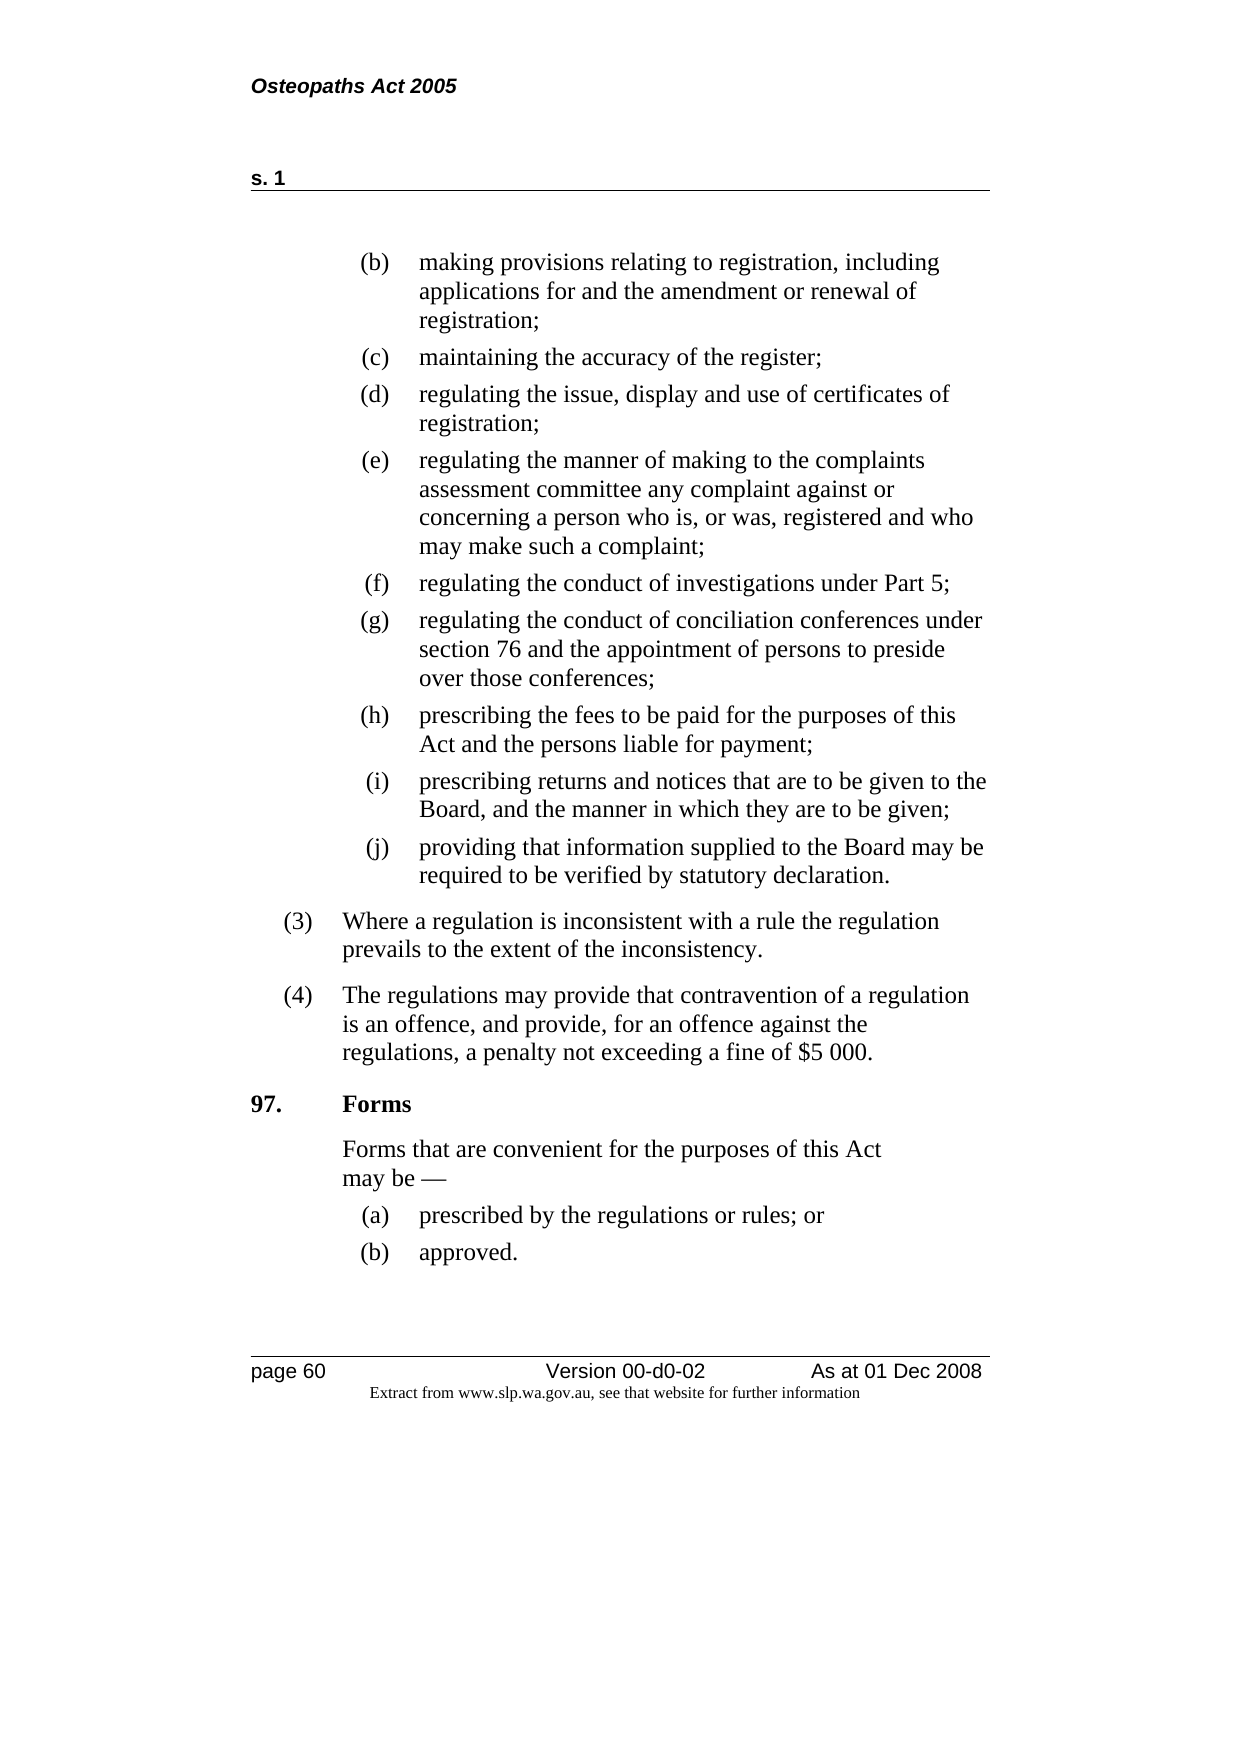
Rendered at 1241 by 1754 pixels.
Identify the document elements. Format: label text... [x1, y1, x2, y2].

text (i) prescribing returns and notices that are to be given to the Board, and the manner in which they are to be given; [251, 766, 990, 823]
text (j) providing that information supplied to the Board may be required to be verified by statutory declaration. [251, 832, 990, 889]
text (g) regulating the conduct of conciliation conferences under section 76 and the appointment of persons to preside over those conferences; [251, 605, 990, 692]
text (4) The regulations may provide that contravention of a regulation is an offence, and provide, for an offence against the regulations, a penalty not exceeding a fine of $5 000. [251, 980, 990, 1066]
text (e) regulating the manner of making to the complaints assessment committee any complaint against or concerning a person who is, or was, registered and who may make such a complaint; [251, 445, 990, 560]
text Forms that are convenient for the purposes of this Act may be — [251, 1134, 990, 1192]
text (b) making provisions relating to registration, including applications for and the amendment or renewal of registration; [251, 247, 990, 334]
text (h) prescribing the fees to be paid for the purposes of this Act and the persons liable for payment; [251, 700, 990, 757]
text (b) approved. [251, 1237, 990, 1266]
text (3) Where a regulation is inconsistent with a rule the regulation prevails to the extent of the inconsistency. [251, 906, 990, 963]
subtitle 97. Forms [251, 1089, 990, 1118]
text (d) regulating the issue, display and use of certificates of registration; [251, 379, 990, 437]
text (f) regulating the conduct of investigations under Part 5; [251, 568, 990, 597]
text (c) maintaining the accuracy of the register; [251, 342, 990, 371]
text (a) prescribed by the regulations or rules; or [251, 1200, 990, 1229]
